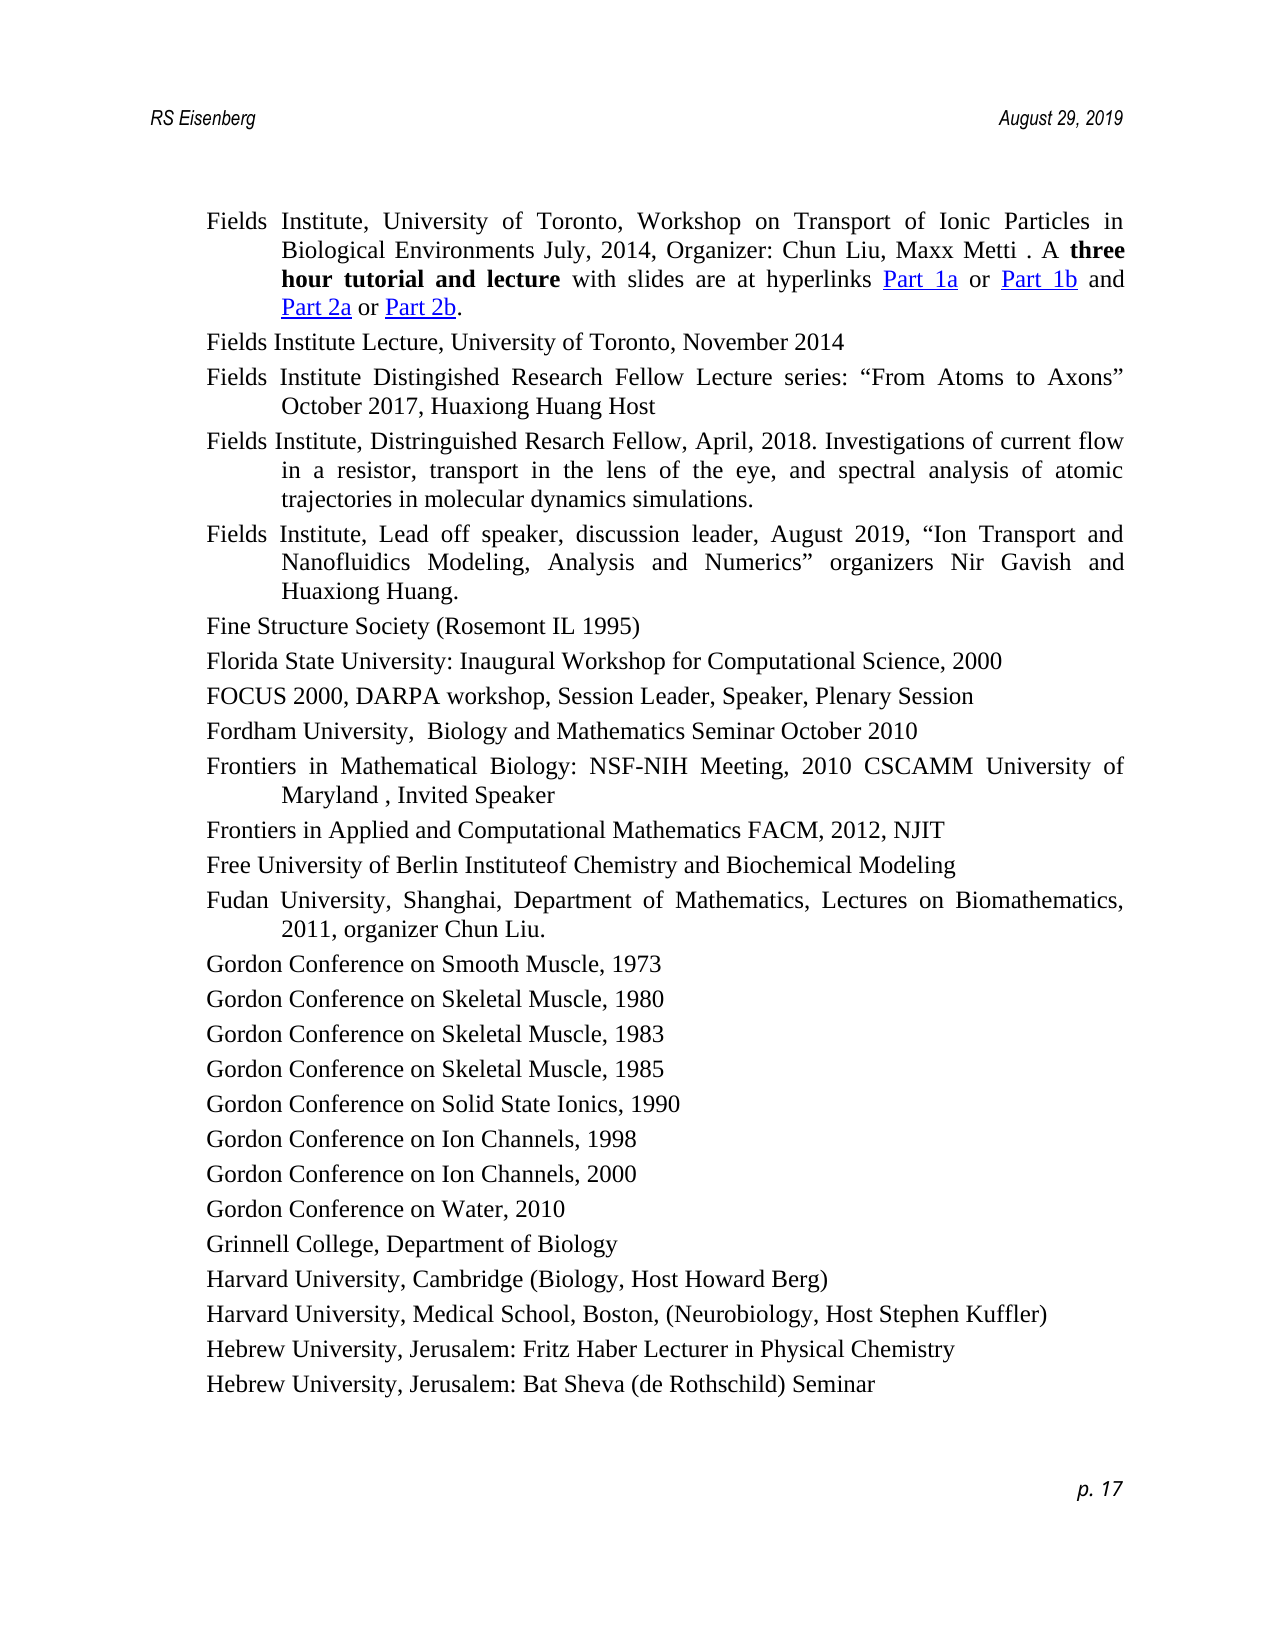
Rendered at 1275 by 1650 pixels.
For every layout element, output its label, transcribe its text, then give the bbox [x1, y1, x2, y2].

text Fine Structure Society (Rosemont IL 1995) [206, 611, 1125, 640]
text Grinnell College, Department of Biology [206, 1229, 1125, 1257]
text Gordon Conference on Skeletal Muscle, 1983 [206, 1019, 1125, 1047]
text Gordon Conference on Skeletal Muscle, 1985 [206, 1054, 1125, 1082]
text Gordon Conference on Ion Channels, 1998 [206, 1124, 1125, 1152]
text Frontiers in Applied and Computational Mathematics FACM, 2012, NJIT [206, 815, 1125, 844]
text Gordon Conference on Smooth Muscle, 1973 [206, 949, 1125, 977]
text Gordon Conference on Water, 2010 [206, 1194, 1125, 1222]
text FOCUS 2000, DARPA workshop, Session Leader, Speaker, Plenary Session [206, 681, 1125, 710]
text Fordham University, Biology and Mathematics Seminar October 2010 [206, 716, 1125, 745]
text Hebrew University, Jerusalem: Fritz Haber Lecturer in Physical Chemistry [206, 1334, 1125, 1362]
text Gordon Conference on Solid State Ionics, 1990 [206, 1089, 1125, 1117]
text Fields Institute Lecture, University of Toronto, November 2014 [206, 327, 1125, 356]
text Harvard University, Cambridge (Biology, Host Howard Berg) [206, 1264, 1125, 1292]
text Gordon Conference on Ion Channels, 2000 [206, 1159, 1125, 1187]
text Fields Institute Distingished Research Fellow Lecture series: “From Atoms to Axons” October 2017, Huaxiong Huang Host [206, 362, 1125, 420]
text Hebrew University, Jerusalem: Bat Sheva (de Rothschild) Seminar [206, 1369, 1125, 1397]
text Florida State University: Inaugural Workshop for Computational Science, 2000 [206, 646, 1125, 675]
text Fields Institute, University of Toronto, Workshop on Transport of Ionic Particles in Biological Environments July, 2014, Organizer: Chun Liu, Maxx Metti . A three hour tutorial and lecture with slides are at hyperlinks Part 1a or Part 1b and Part 2a or Part 2b. [206, 206, 1125, 321]
text Fudan University, Shanghai, Department of Mathematics, Lectures on Biomathematics, 2011, organizer Chun Liu. [206, 885, 1125, 942]
text Free University of Berlin Instituteof Chemistry and Biochemical Modeling [206, 850, 1125, 879]
text Gordon Conference on Skeletal Muscle, 1980 [206, 984, 1125, 1012]
text Harvard University, Medical School, Boston, (Neurobiology, Host Stephen Kuffler) [206, 1299, 1125, 1327]
text Fields Institute, Lead off speaker, discussion leader, August 2019, “Ion Transport and Nanofluidics Modeling, Analysis and Numerics” organizers Nir Gavish and Huaxiong Huang. [206, 519, 1125, 605]
text Frontiers in Mathematical Biology: NSF-NIH Meeting, 2010 CSCAMM University of Maryland , Invited Speaker [206, 751, 1125, 809]
text Fields Institute, Distringuished Resarch Fellow, April, 2018. Investigations of current flow in a resistor, transport in the lens of the eye, and spectral analysis of atomic trajectories in molecular dynamics simulations. [206, 426, 1125, 512]
